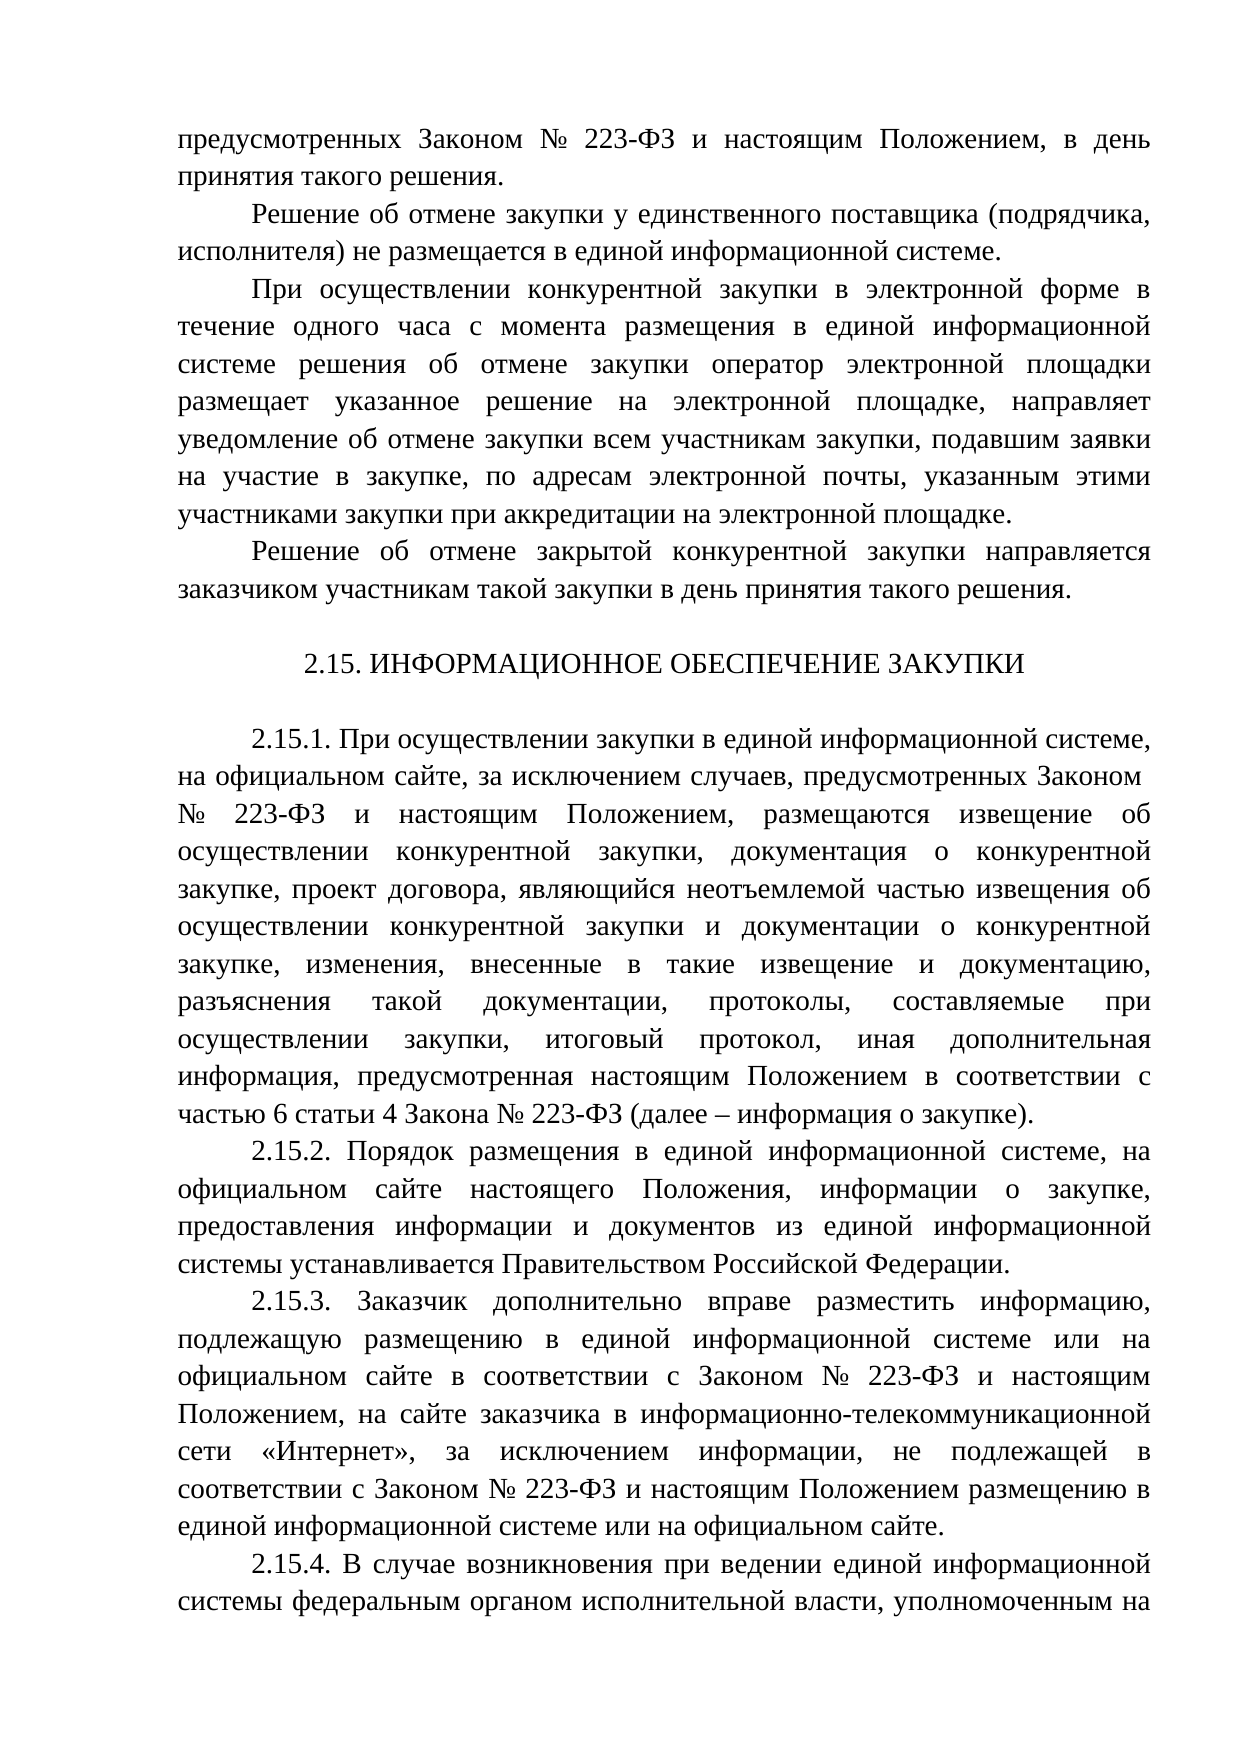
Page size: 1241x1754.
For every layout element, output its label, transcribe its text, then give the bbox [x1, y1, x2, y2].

text 2.15.1. При осуществлении закупки в единой информационной системе, на официальном сайте, за исключением случаев, предусмотренных Законом № 223-ФЗ и настоящим Положением, размещаются извещение об осуществлении конкурентной закупки, документация о конкурентной закупке, проект договора, являющийся неотъемлемой частью извещения об осуществлении конкурентной закупки и документации о конкурентной закупке, изменения, внесенные в такие извещение и документацию, разъяснения такой документации, протоколы, составляемые при осуществлении закупки, итоговый протокол, иная дополнительная информация, предусмотренная настоящим Положением в соответствии с частью 6 статьи 4 Закона № 223-ФЗ (далее – информация о закупке). [177, 718, 1152, 1131]
text 2.15. ИНФОРМАЦИОННОЕ ОБЕСПЕЧЕНИЕ ЗАКУПКИ [177, 643, 1152, 681]
text Решение об отмене закрытой конкурентной закупки направляется заказчиком участникам такой закупки в день принятия такого решения. [177, 531, 1152, 606]
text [177, 118, 1152, 193]
text 2.15.2. Порядок размещения в единой информационной системе, на официальном сайте настоящего Положения, информации о закупке, предоставления информации и документов из единой информационной системы устанавливается Правительством Российской Федерации. [177, 1131, 1152, 1281]
text При осуществлении конкурентной закупки в электронной форме в течение одного часа с момента размещения в единой информационной системе решения об отмене закупки оператор электронной площадки размещает указанное решение на электронной площадке, направляет уведомление об отмене закупки всем участникам закупки, подавшим заявки на участие в закупке, по адресам электронной почты, указанным этими участниками закупки при аккредитации на электронной площадке. [177, 268, 1152, 531]
text Решение об отмене закупки у единственного поставщика (подрядчика, исполнителя) не размещается в единой информационной системе. [177, 193, 1152, 268]
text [177, 1543, 1152, 1618]
text 2.15.3. Заказчик дополнительно вправе разместить информацию, подлежащую размещению в единой информационной системе или на официальном сайте в соответствии с Законом № 223-ФЗ и настоящим Положением, на сайте заказчика в информационно-телекоммуникационной сети «Интернет», за исключением информации, не подлежащей в соответствии с Законом № 223-ФЗ и настоящим Положением размещению в единой информационной системе или на официальном сайте. [177, 1281, 1152, 1543]
